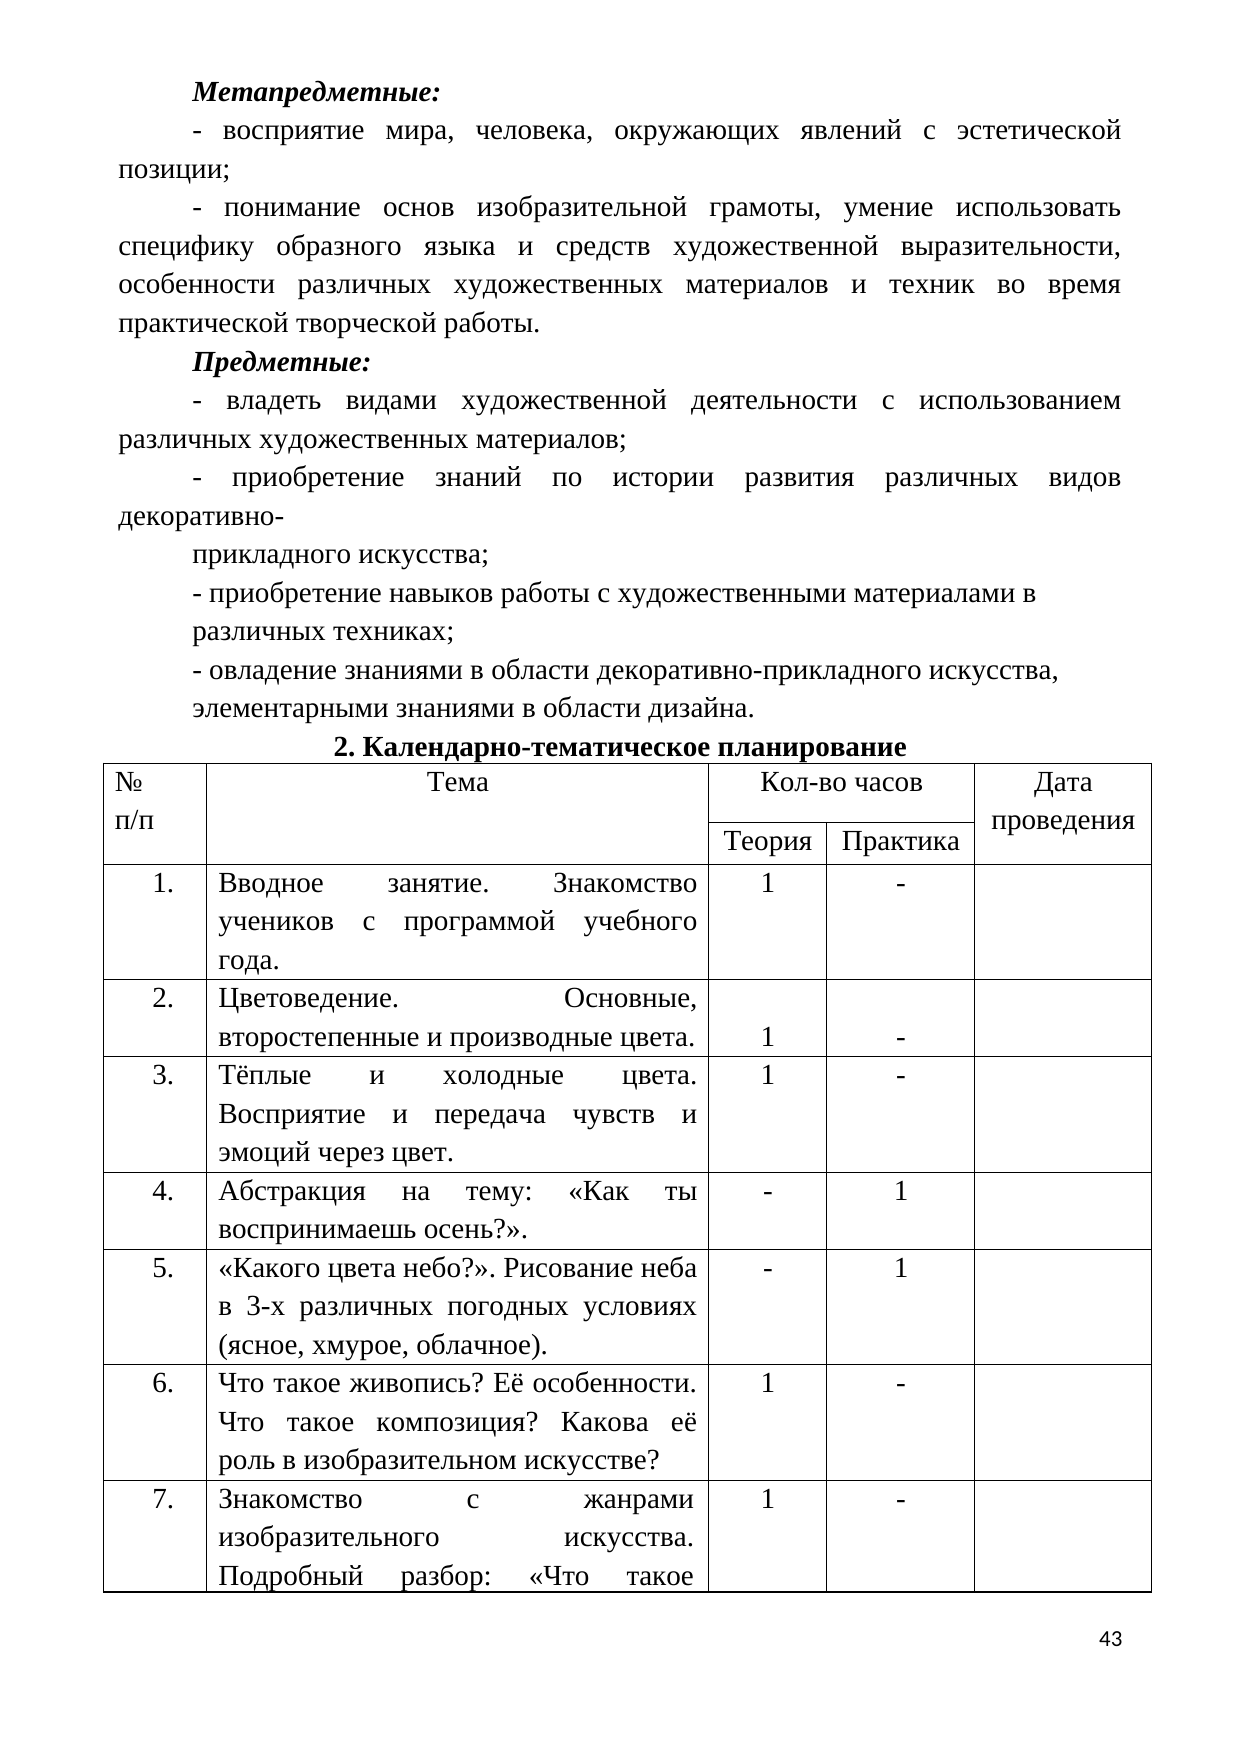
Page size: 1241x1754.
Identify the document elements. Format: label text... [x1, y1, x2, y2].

table_cell - [709, 1250, 826, 1364]
text элементарными знаниями в области дизайна. [118, 691, 1122, 724]
table_cell Теория [709, 823, 826, 864]
table_cell «Какого цвета небо?». Рисование неба в 3-х различных погодных условиях (ясное, хмурое, облачное). [207, 1250, 708, 1364]
table_cell 1 [827, 1173, 974, 1249]
table_cell [975, 1481, 1151, 1591]
table_cell [975, 1173, 1151, 1249]
table_cell [975, 980, 1151, 1056]
text Предметные: [118, 344, 1122, 377]
table_cell - [709, 1173, 826, 1249]
table_cell [975, 1365, 1151, 1480]
table_cell - [827, 1481, 974, 1591]
table_cell Практика [827, 823, 974, 864]
table_header Дата проведения [975, 764, 1151, 864]
text 2. Календарно-тематическое планирование [118, 729, 1122, 763]
table_cell [104, 865, 206, 979]
table_cell [104, 1250, 206, 1364]
table_header Кол-во часов [709, 764, 974, 822]
table_cell 1 [709, 865, 826, 979]
table_cell Вводное занятие. Знакомство учеников с программой учебного года. [207, 865, 708, 979]
table_cell - [827, 1057, 974, 1172]
table_cell Цветоведение. Основные, второстепенные и производные цвета. [207, 980, 708, 1056]
table_cell [975, 1250, 1151, 1364]
text - понимание основ изобразительной грамоты, умение использовать специфику образного языка и средств художественной выразительности, особенности различных художественных материалов и техник во время практической творческой работы. [118, 189, 1122, 339]
table_cell - [827, 865, 974, 979]
table_cell [104, 980, 206, 1056]
table_cell [975, 865, 1151, 979]
table_cell [104, 1057, 206, 1172]
text Метапредметные: [118, 74, 1122, 107]
table_cell 1 [709, 1481, 826, 1591]
text - восприятие мира, человека, окружающих явлений с эстетической позиции; [118, 112, 1122, 184]
table_cell - [827, 1365, 974, 1480]
table_header Тема [207, 764, 708, 864]
text - приобретение знаний по истории развития различных видов декоративно- [118, 459, 1122, 531]
table_cell Абстракция на тему: «Как ты воспринимаешь осень?». [207, 1173, 708, 1249]
table_cell [975, 1057, 1151, 1172]
text - приобретение навыков работы с художественными материалами в [118, 575, 1122, 608]
table_cell 1 [709, 1057, 826, 1172]
table_cell 1 [709, 1365, 826, 1480]
table_cell - [827, 980, 974, 1056]
text различных техниках; [118, 613, 1122, 647]
table_cell Тёплые и холодные цвета. Восприятие и передача чувств и эмоций через цвет. [207, 1057, 708, 1172]
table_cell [207, 1481, 708, 1591]
text прикладного искусства; [118, 536, 1122, 570]
text - владеть видами художественной деятельности с использованием различных художественных материалов; [118, 382, 1122, 454]
text - овладение знаниями в области декоративно-прикладного искусства, [118, 652, 1122, 686]
table_cell [104, 1173, 206, 1249]
table_cell [104, 1481, 206, 1591]
table_cell 1 [827, 1250, 974, 1364]
table_cell 1 [709, 980, 826, 1056]
table_cell Что такое живопись? Её особенности. Что такое композиция? Какова её роль в изобразительном искусстве? [207, 1365, 708, 1480]
table_cell [104, 1365, 206, 1480]
table_header № п/п [104, 764, 206, 864]
